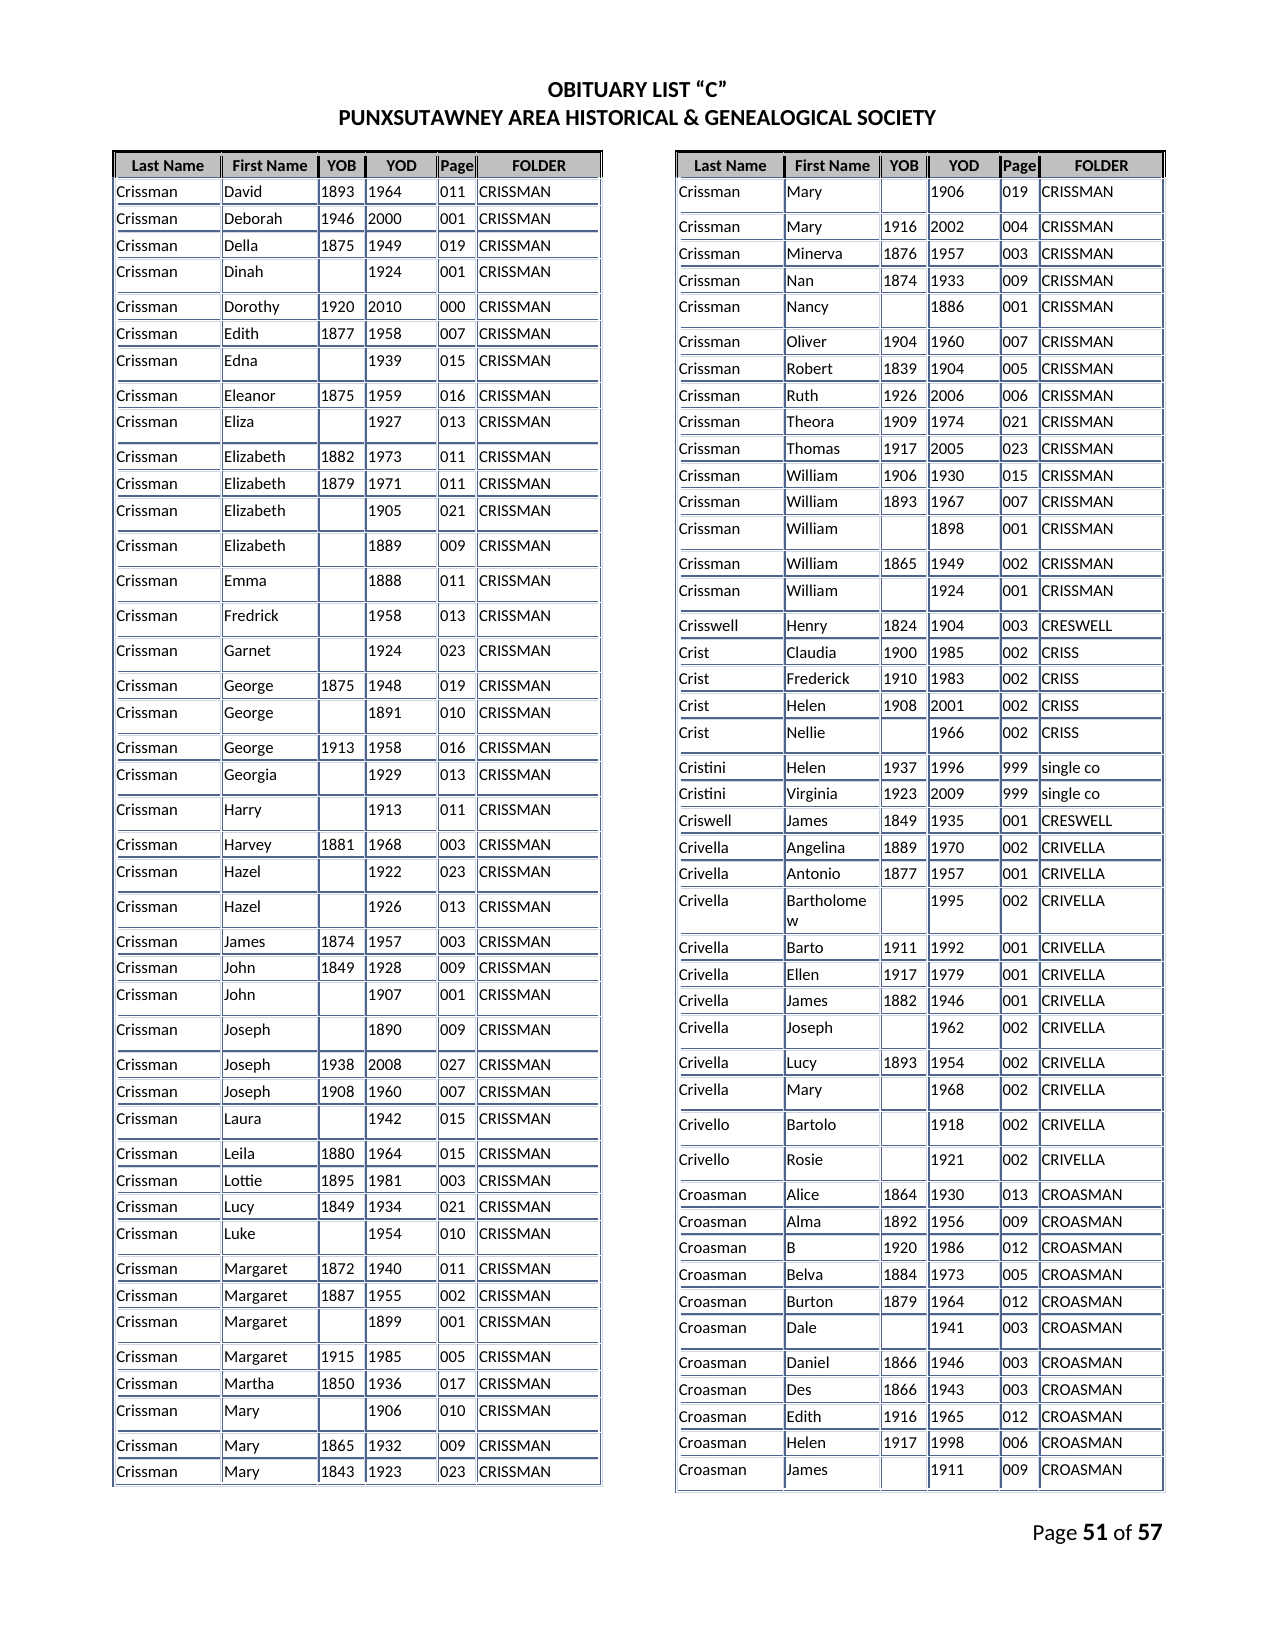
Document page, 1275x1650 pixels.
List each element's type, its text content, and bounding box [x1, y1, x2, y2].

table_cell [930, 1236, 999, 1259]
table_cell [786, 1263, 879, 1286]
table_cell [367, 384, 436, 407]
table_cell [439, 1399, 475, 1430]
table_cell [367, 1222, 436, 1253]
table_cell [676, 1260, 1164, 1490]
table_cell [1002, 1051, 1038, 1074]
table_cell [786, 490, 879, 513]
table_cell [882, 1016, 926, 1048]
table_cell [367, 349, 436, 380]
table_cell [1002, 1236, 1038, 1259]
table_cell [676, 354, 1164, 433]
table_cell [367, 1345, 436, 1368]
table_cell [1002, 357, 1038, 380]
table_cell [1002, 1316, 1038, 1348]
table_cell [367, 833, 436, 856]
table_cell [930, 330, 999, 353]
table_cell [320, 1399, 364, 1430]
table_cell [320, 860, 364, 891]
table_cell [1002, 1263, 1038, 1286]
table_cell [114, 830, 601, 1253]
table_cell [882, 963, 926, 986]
table_header Last Name [116, 153, 222, 177]
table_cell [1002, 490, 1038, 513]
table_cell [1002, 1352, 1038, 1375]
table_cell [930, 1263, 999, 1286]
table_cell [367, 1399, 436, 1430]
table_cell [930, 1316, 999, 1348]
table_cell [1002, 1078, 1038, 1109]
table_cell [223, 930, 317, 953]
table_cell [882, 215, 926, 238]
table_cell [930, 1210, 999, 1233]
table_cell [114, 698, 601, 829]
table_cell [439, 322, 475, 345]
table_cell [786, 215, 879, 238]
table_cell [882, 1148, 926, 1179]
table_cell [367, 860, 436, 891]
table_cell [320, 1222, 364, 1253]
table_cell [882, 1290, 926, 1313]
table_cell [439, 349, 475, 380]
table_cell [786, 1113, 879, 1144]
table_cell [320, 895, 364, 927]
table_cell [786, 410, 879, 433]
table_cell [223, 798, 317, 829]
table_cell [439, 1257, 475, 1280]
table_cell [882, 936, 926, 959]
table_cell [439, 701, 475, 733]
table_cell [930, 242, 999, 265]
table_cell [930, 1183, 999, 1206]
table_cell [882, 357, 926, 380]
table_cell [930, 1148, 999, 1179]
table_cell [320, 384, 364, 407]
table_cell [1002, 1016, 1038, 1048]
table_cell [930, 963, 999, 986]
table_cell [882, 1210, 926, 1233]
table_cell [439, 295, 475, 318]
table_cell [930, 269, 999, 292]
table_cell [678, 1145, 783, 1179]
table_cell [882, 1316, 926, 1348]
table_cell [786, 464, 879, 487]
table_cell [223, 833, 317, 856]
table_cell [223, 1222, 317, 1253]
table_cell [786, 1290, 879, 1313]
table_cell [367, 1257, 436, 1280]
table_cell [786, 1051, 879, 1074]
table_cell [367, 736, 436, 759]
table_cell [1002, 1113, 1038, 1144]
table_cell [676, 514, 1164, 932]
table_header YOD [365, 153, 438, 177]
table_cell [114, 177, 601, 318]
table_header YOB [881, 152, 928, 177]
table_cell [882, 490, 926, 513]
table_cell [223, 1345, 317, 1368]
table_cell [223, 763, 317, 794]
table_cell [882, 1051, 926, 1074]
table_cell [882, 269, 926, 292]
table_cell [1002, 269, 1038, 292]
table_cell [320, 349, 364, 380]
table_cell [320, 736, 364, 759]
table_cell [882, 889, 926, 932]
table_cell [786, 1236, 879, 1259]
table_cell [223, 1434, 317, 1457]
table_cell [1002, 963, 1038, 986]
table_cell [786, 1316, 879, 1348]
table_header YOB [318, 153, 365, 177]
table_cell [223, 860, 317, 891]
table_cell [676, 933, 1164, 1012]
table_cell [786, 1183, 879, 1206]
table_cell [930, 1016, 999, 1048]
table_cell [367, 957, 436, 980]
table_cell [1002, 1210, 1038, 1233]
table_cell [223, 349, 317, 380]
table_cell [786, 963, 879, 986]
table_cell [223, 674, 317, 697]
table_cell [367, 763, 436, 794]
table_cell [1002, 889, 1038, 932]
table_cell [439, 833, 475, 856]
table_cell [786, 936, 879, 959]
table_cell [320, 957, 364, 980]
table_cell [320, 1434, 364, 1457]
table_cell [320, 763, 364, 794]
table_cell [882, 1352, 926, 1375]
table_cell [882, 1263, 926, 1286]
table_header FOLDER [477, 153, 600, 177]
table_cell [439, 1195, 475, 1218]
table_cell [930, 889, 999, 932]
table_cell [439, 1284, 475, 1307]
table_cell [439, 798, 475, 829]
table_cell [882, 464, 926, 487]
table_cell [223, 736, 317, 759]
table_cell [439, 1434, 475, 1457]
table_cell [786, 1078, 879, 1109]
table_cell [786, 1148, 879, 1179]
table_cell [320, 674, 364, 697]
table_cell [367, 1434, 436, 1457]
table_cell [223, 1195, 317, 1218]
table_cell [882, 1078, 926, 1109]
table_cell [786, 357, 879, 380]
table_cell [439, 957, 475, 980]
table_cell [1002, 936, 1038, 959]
table_header YOD [928, 152, 1000, 177]
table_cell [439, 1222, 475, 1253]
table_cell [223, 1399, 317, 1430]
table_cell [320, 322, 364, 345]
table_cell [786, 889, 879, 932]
table_header First Name [222, 152, 318, 177]
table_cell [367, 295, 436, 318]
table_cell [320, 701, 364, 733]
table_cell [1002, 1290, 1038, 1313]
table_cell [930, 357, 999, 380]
table_header FOLDER [1039, 153, 1162, 177]
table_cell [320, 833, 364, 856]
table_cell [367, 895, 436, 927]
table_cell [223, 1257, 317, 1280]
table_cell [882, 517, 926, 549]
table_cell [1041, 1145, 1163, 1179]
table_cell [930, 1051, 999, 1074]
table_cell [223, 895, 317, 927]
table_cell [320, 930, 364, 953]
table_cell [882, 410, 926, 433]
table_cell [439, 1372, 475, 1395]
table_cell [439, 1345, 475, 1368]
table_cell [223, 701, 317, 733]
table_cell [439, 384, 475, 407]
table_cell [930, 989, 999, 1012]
table_header Page [1000, 152, 1039, 177]
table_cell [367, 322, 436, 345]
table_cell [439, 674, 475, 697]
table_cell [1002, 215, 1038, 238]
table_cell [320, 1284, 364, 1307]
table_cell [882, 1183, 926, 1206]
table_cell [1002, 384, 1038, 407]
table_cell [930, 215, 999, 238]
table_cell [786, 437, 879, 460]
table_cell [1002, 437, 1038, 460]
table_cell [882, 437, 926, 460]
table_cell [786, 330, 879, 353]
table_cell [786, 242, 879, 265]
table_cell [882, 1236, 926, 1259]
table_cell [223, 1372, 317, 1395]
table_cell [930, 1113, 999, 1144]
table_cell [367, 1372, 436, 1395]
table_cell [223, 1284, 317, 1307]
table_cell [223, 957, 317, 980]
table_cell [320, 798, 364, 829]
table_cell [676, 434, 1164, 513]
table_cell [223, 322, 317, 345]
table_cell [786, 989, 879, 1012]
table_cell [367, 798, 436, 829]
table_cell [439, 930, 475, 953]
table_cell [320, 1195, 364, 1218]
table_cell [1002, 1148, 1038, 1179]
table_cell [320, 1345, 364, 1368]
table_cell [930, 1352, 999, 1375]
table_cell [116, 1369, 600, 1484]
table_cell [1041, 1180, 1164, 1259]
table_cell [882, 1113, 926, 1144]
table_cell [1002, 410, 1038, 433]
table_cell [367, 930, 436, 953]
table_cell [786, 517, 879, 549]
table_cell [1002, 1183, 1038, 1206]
table_header Page [438, 153, 477, 177]
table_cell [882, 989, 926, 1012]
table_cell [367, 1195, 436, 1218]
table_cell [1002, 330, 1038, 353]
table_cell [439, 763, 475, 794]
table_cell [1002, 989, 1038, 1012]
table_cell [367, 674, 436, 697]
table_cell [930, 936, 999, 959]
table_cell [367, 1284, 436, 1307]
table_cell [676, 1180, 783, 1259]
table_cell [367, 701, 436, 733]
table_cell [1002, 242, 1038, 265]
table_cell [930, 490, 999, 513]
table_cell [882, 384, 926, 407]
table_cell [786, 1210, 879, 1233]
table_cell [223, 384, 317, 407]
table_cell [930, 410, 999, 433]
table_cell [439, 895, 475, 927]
table_header First Name [784, 153, 881, 177]
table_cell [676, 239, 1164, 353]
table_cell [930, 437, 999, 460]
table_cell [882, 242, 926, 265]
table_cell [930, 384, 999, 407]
table_header Last Name [678, 152, 784, 177]
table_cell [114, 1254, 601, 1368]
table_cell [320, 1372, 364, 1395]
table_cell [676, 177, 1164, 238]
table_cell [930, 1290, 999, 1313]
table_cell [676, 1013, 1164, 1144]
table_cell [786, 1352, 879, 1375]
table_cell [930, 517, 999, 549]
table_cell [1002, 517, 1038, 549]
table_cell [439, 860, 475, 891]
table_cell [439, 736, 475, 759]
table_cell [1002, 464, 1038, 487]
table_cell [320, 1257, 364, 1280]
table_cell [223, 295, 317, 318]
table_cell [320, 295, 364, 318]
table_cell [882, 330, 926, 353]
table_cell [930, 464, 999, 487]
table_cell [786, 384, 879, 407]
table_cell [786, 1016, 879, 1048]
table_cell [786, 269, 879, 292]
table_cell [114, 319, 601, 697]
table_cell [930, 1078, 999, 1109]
